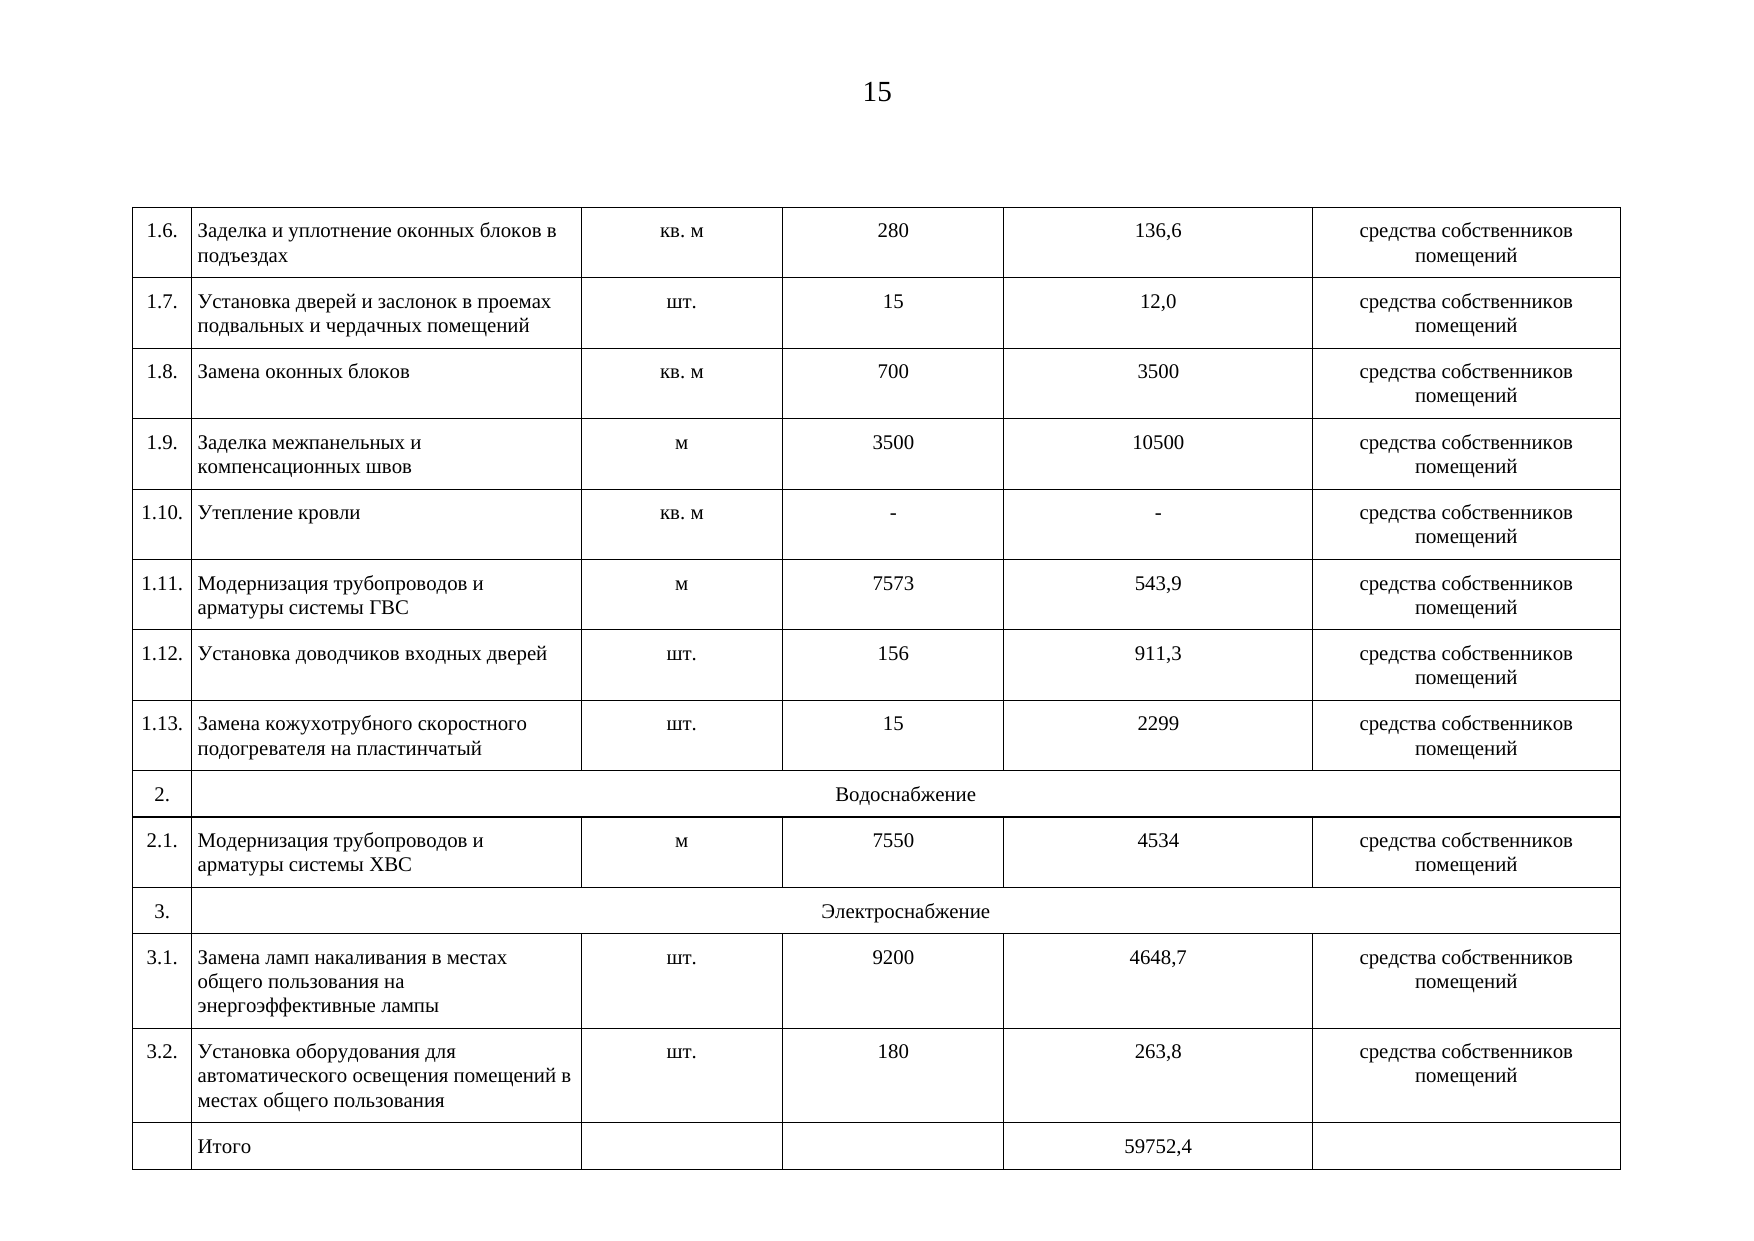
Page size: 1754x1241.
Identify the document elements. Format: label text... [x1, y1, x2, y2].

table_cell средства собственников помещений [1313, 934, 1620, 1028]
table_cell 1.13. [133, 701, 191, 770]
table_cell м [582, 560, 782, 629]
table_cell - [1004, 490, 1312, 559]
table_cell 156 [783, 630, 1003, 700]
table_cell 2299 [1004, 701, 1312, 770]
table_cell Замена оконных блоков [192, 349, 581, 418]
table_cell кв. м [582, 490, 782, 559]
table_cell 59752,4 [1004, 1123, 1312, 1168]
table_cell Утепление кровли [192, 490, 581, 559]
table_cell средства собственников помещений [1313, 560, 1620, 629]
table_cell 1.8. [133, 349, 191, 418]
table_cell 7550 [783, 818, 1003, 887]
table_cell Заделка и уплотнение оконных блоков в подъездах [192, 208, 581, 277]
table_cell 911,3 [1004, 630, 1312, 700]
table_cell Электроснабжение [192, 888, 1620, 933]
table_cell - [783, 490, 1003, 559]
table_cell 1.10. [133, 490, 191, 559]
table_cell [783, 1123, 1003, 1168]
table_cell шт. [582, 934, 782, 1028]
table_cell 15 [783, 701, 1003, 770]
table_cell 4648,7 [1004, 934, 1312, 1028]
table_cell Установка дверей и заслонок в проемах подвальных и чердачных помещений [192, 278, 581, 348]
table_cell 9200 [783, 934, 1003, 1028]
table_cell м [582, 818, 782, 887]
table_cell 1.9. [133, 419, 191, 488]
table_cell средства собственников помещений [1313, 278, 1620, 348]
table_cell 2. [133, 771, 191, 816]
table_cell шт. [582, 630, 782, 700]
table_cell средства собственников помещений [1313, 701, 1620, 770]
table_cell 3. [133, 888, 191, 933]
table_cell Установка оборудования для автоматического освещения помещений в местах общего пользования [192, 1029, 581, 1122]
table_cell шт. [582, 278, 782, 348]
table_cell 180 [783, 1029, 1003, 1122]
table_cell средства собственников помещений [1313, 1029, 1620, 1122]
table_cell Установка доводчиков входных дверей [192, 630, 581, 700]
table_cell Водоснабжение [192, 771, 1620, 816]
table_cell [1313, 1123, 1620, 1168]
table_cell кв. м [582, 349, 782, 418]
table_cell 3500 [1004, 349, 1312, 418]
table_cell 280 [783, 208, 1003, 277]
table_cell 1.7. [133, 278, 191, 348]
table_cell 3.2. [133, 1029, 191, 1122]
table_cell [582, 1123, 782, 1168]
table_cell Итого [192, 1123, 581, 1168]
table_cell Заделка межпанельных и компенсационных швов [192, 419, 581, 488]
table_cell 1.12. [133, 630, 191, 700]
table_cell 4534 [1004, 818, 1312, 887]
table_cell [1313, 208, 1620, 277]
table_cell 263,8 [1004, 1029, 1312, 1122]
table_cell средства собственников помещений [1313, 818, 1620, 887]
table_cell 2.1. [133, 818, 191, 887]
table_cell 1.6. [133, 208, 191, 277]
table_cell 3500 [783, 419, 1003, 488]
table_cell шт. [582, 1029, 782, 1122]
table_cell [133, 1123, 191, 1168]
table_cell средства собственников помещений [1313, 419, 1620, 488]
table_cell Модернизация трубопроводов и арматуры системы ХВС [192, 818, 581, 887]
table_cell средства собственников помещений [1313, 490, 1620, 559]
table_cell средства собственников помещений [1313, 349, 1620, 418]
table_cell Модернизация трубопроводов и арматуры системы ГВС [192, 560, 581, 629]
table_cell 700 [783, 349, 1003, 418]
table_cell 10500 [1004, 419, 1312, 488]
table_cell 12,0 [1004, 278, 1312, 348]
table_cell м [582, 419, 782, 488]
table_cell средства собственников помещений [1313, 630, 1620, 700]
table_cell 136,6 [1004, 208, 1312, 277]
table_cell Замена ламп накаливания в местах общего пользования на энергоэффективные лампы [192, 934, 581, 1028]
table_cell 7573 [783, 560, 1003, 629]
table_cell 3.1. [133, 934, 191, 1028]
table_cell 15 [783, 278, 1003, 348]
table_cell Замена кожухотрубного скоростного подогревателя на пластинчатый [192, 701, 581, 770]
table_cell кв. м [582, 208, 782, 277]
table_cell 1.11. [133, 560, 191, 629]
table_cell шт. [582, 701, 782, 770]
table_cell 543,9 [1004, 560, 1312, 629]
